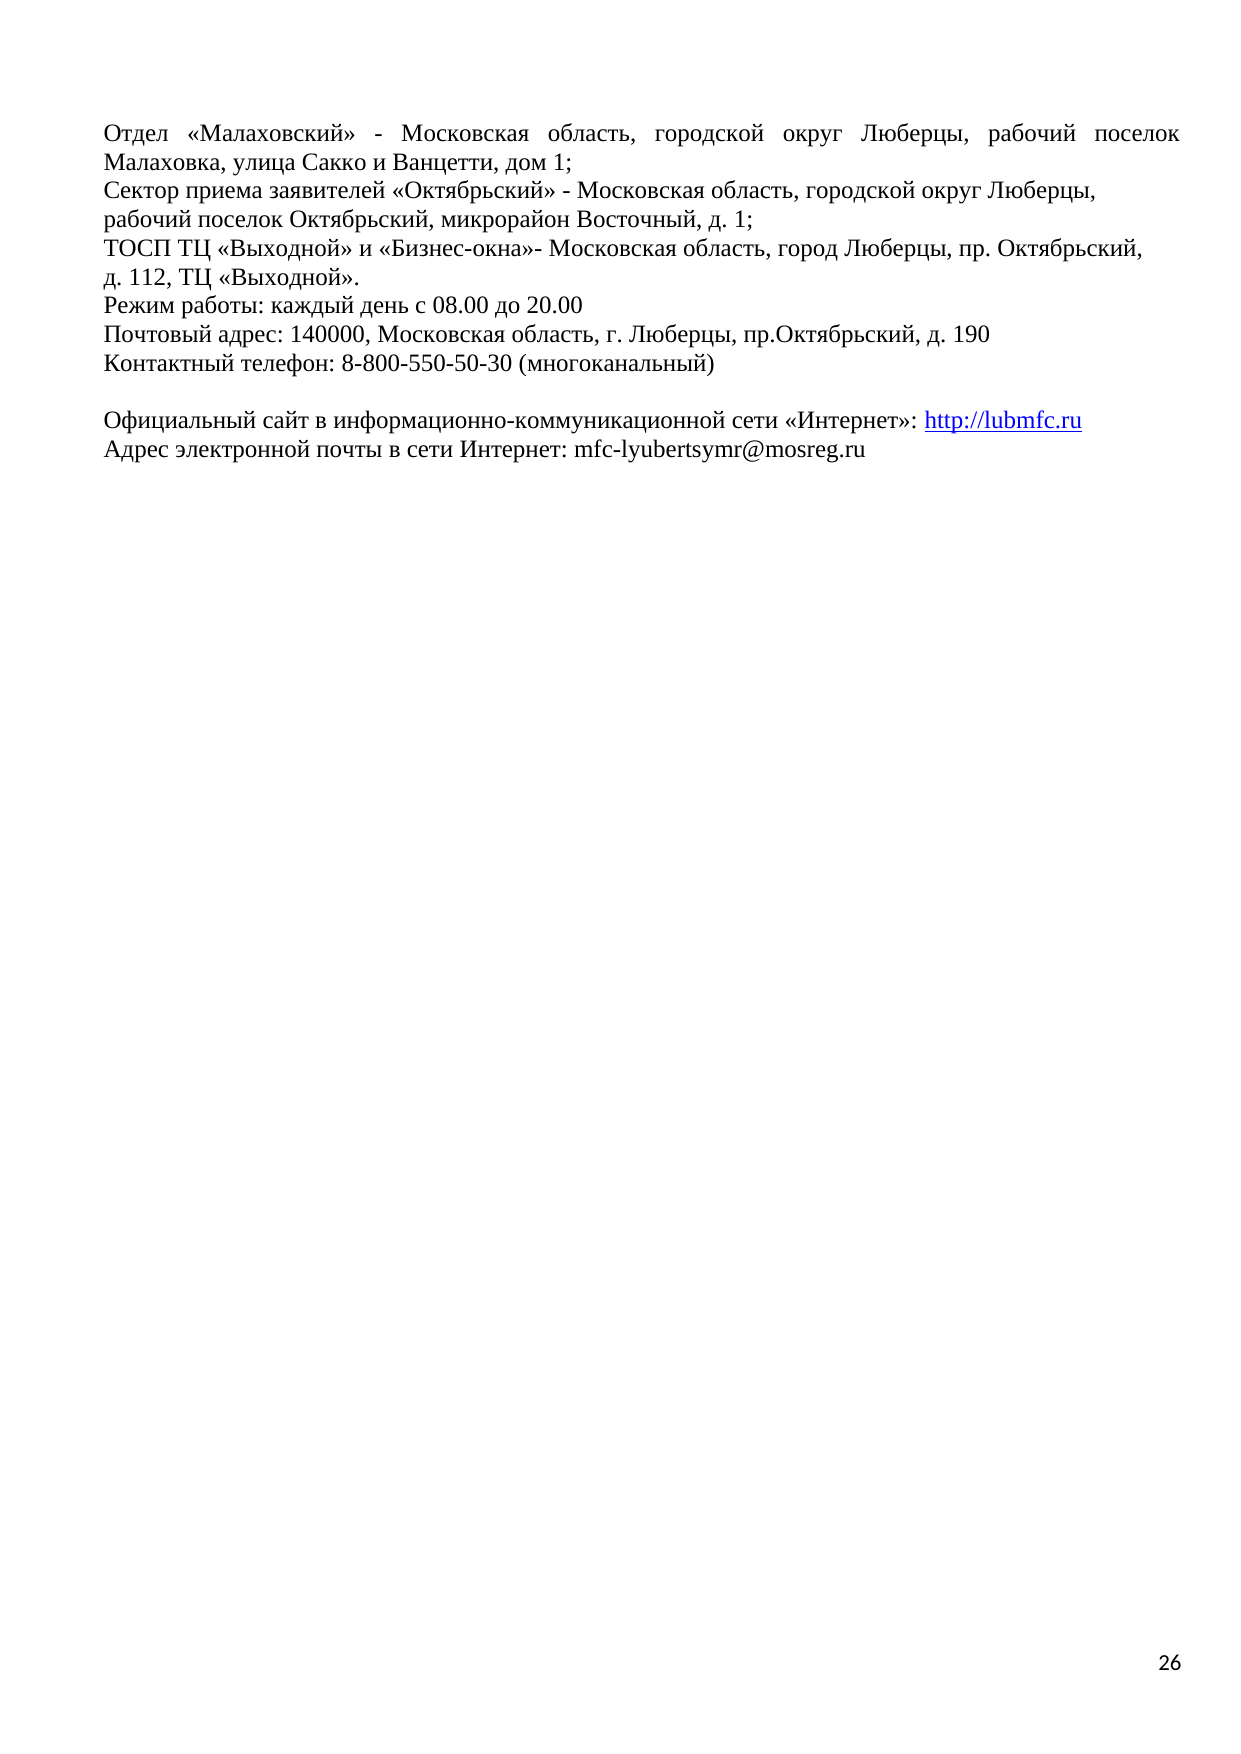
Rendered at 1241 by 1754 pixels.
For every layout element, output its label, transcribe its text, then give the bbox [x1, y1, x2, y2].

text д. 112, ТЦ «Выходной». [103, 262, 1181, 291]
text Сектор приема заявителей «Октябрьский» - Московская область, городской округ Люберцы, [103, 176, 1181, 204]
text Режим работы: каждый день с 08.00 до 20.00 [103, 291, 1181, 319]
text Отдел «Малаховский» - Московская область, городской округ Люберцы, рабочий поселок Малаховка, улица Сакко и Ванцетти, дом 1; [103, 118, 1181, 176]
text Почтовый адрес: 140000, Московская область, г. Люберцы, пр.Октябрьский, д. 190 [103, 319, 1181, 348]
text рабочий поселок Октябрьский, микрорайон Восточный, д. 1; [103, 204, 1181, 233]
text Контактный телефон: 8-800-550-50-30 (многоканальный) [103, 348, 1181, 377]
text Адрес электронной почты в сети Интернет: mfc-lyubertsymr@mosreg.ru [103, 434, 1181, 463]
text Официальный сайт в информационно-коммуникационной сети «Интернет»: http://lubmfc.ru [103, 406, 1181, 434]
text ТОСП ТЦ «Выходной» и «Бизнес-окна»- Московская область, город Люберцы, пр. Октябрьский, [103, 233, 1181, 262]
